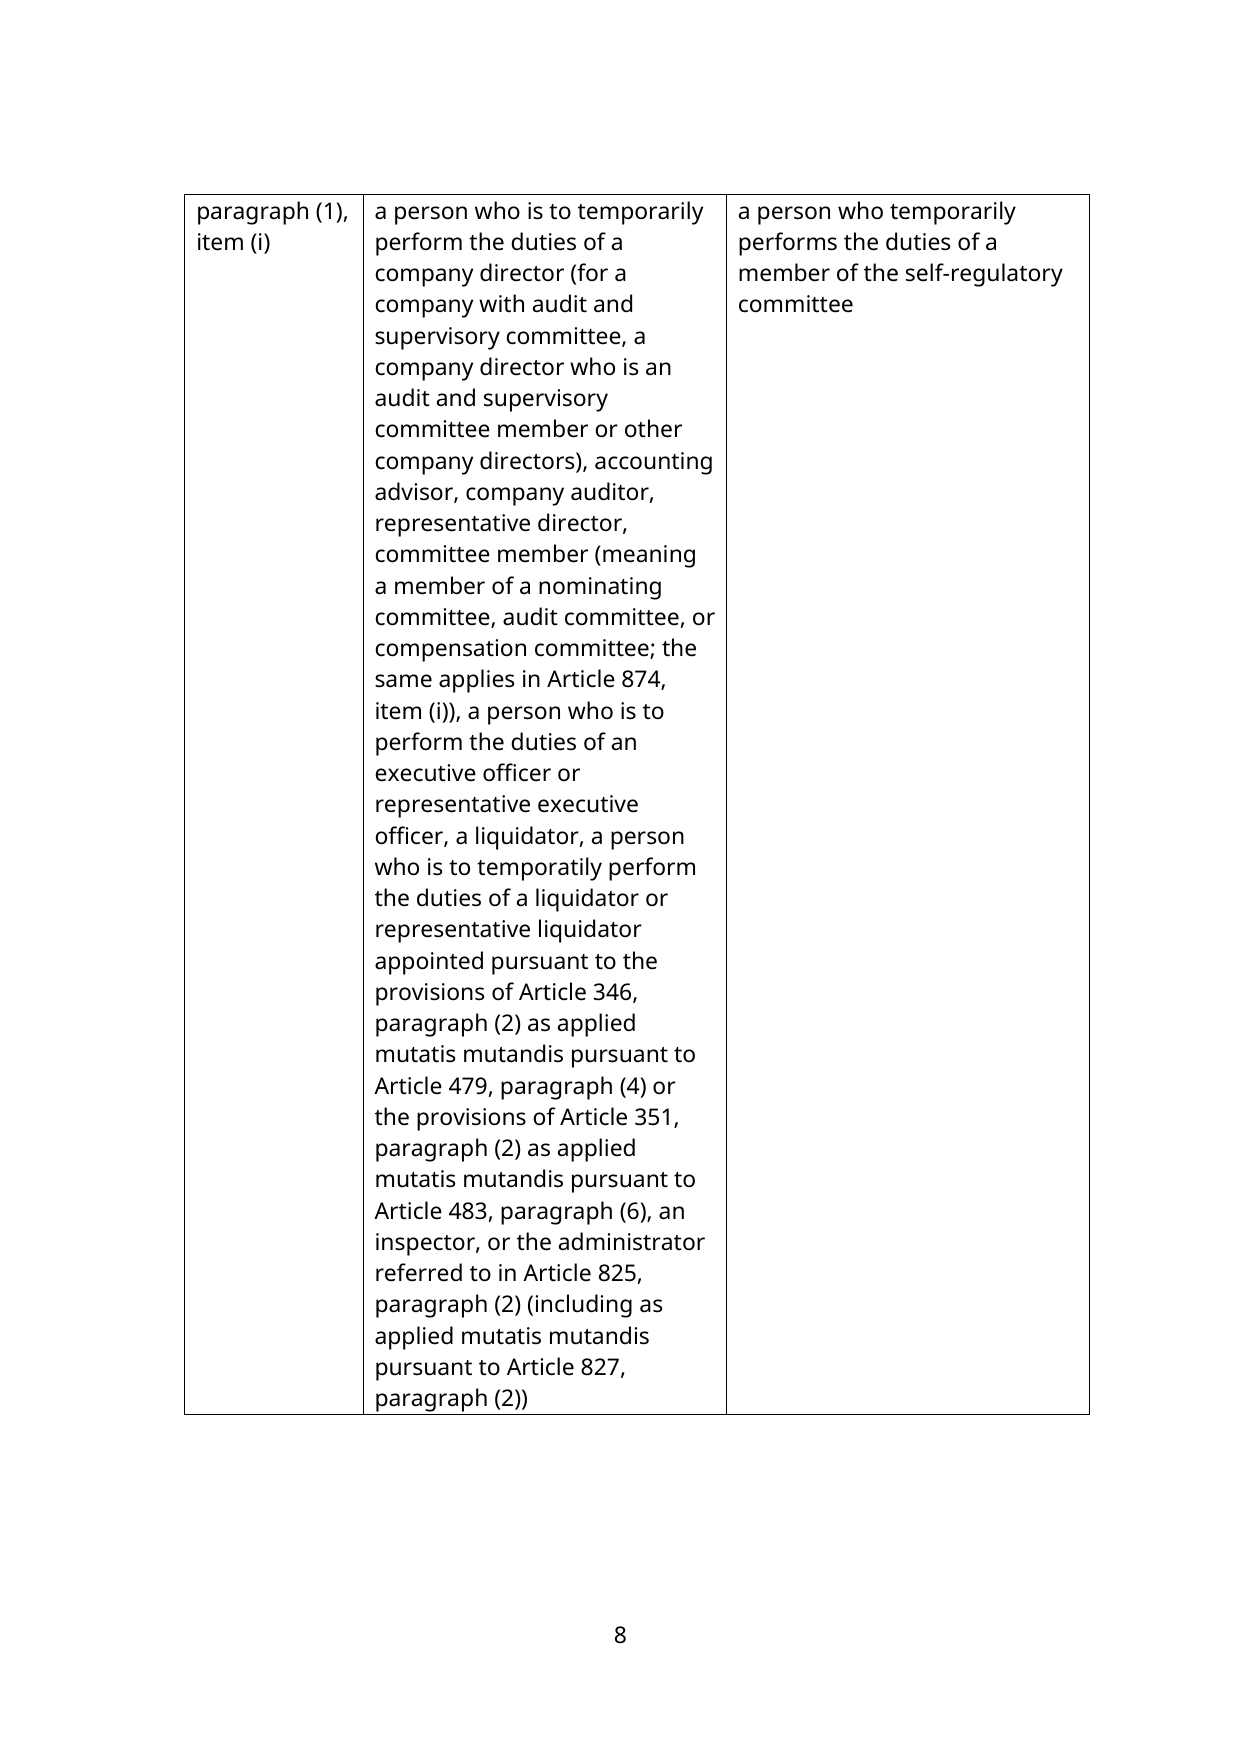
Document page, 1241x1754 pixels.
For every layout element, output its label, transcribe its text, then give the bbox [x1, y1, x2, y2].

table_cell a person who temporarily performs the duties of a member of the self-regulatory committee [727, 195, 1089, 1413]
table_cell Article 870, paragraph (1), item (i) [185, 195, 363, 1413]
table_cell a person who is to temporarily perform the duties of a company director (for a company with audit and supervisory committee, a company director who is an audit and supervisory committee member or other company directors), accounting advisor, company auditor, representative director, committee member (meaning a member of a nominating committee, audit committee, or compensation committee; the same applies in Article 874, item (i)), a person who is to perform the duties of an executive officer or representative executive officer, a liquidator, a person who is to temporatily perform the duties of a liquidator or representative liquidator appointed pursuant to the provisions of Article 346, paragraph (2) as applied mutatis mutandis pursuant to Article 479, paragraph (4) or the provisions of Article 351, paragraph (2) as applied mutatis mutandis pursuant to Article 483, paragraph (6), an inspector, or the administrator referred to in Article 825, paragraph (2) (including as applied mutatis mutandis pursuant to Article 827, paragraph (2)) [364, 195, 726, 1413]
